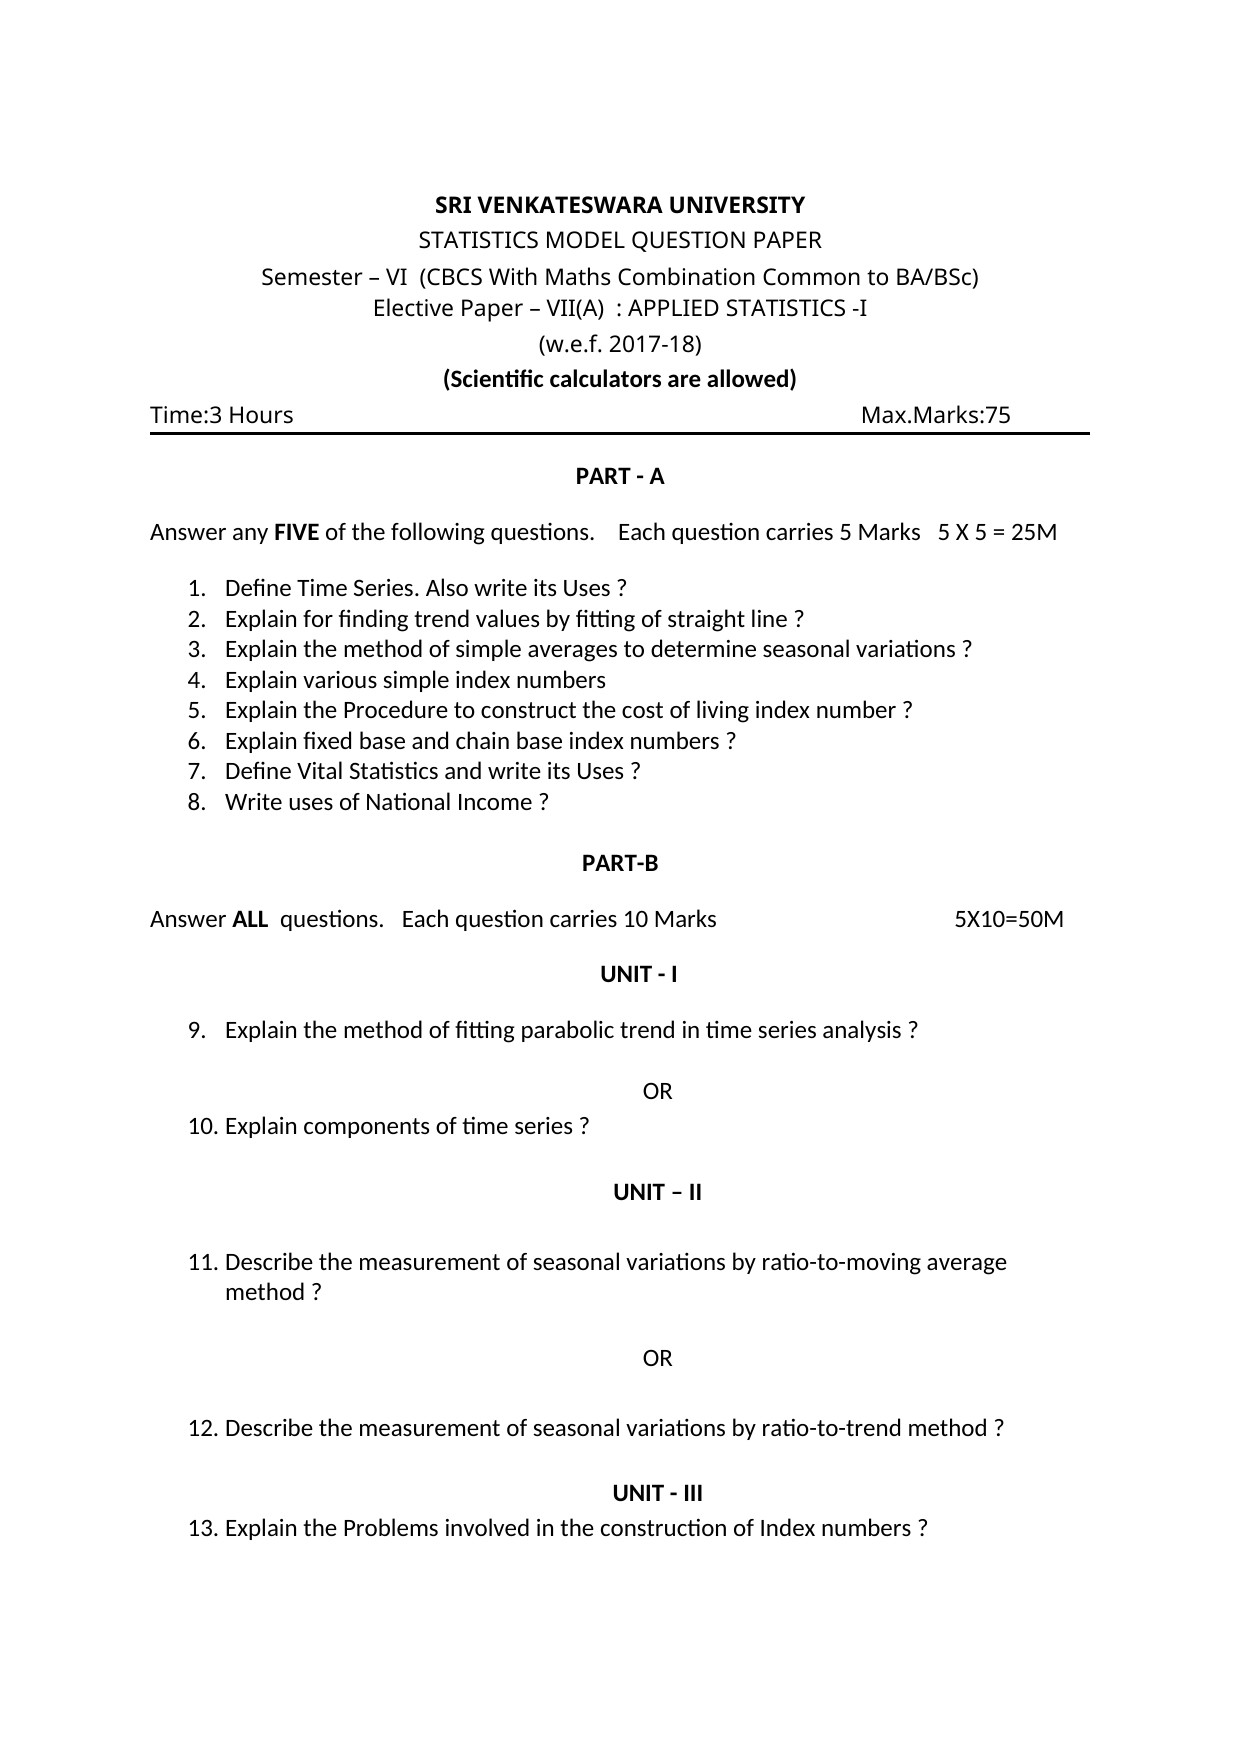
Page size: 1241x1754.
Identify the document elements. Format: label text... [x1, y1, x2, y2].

text SRI VENKATESWARA UNIVERSITY [150, 188, 1090, 220]
list Write uses of National Income ? [187, 786, 1090, 816]
text Time:3 Hours Max.Marks:75 [150, 398, 1090, 432]
list Describe the measurement of seasonal variations by ratio-to-trend method ? [187, 1412, 1090, 1442]
text Answer any FIVE of the following questions. Each question carries 5 Marks 5 X 5 = 25M [150, 516, 1090, 547]
list OR [225, 1075, 1090, 1106]
text STATISTICS MODEL QUESTION PAPER [150, 224, 1090, 256]
text Elective Paper – VII(A) : APPLIED STATISTICS -I [150, 292, 1090, 323]
list OR [225, 1342, 1090, 1372]
list Explain the method of fitting parabolic trend in time series analysis ? [187, 1014, 1090, 1045]
text (Scientific calculators are allowed) [150, 363, 1090, 394]
list Explain components of time series ? [187, 1110, 1090, 1141]
text Semester – VI (CBCS With Maths Combination Common to BA/BSc) [150, 260, 1090, 292]
list Explain various simple index numbers [187, 664, 1090, 694]
list Explain the Problems involved in the construction of Index numbers ? [187, 1512, 1090, 1543]
list Explain for finding trend values by fitting of straight line ? [187, 603, 1090, 633]
list Explain the method of simple averages to determine seasonal variations ? [187, 633, 1090, 664]
text (w.e.f. 2017-18) [150, 328, 1090, 359]
list Explain the Procedure to construct the cost of living index number ? [187, 694, 1090, 725]
list Explain fixed base and chain base index numbers ? [187, 725, 1090, 755]
list Define Vital Statistics and write its Uses ? [187, 755, 1090, 786]
list UNIT – II [225, 1176, 1090, 1206]
list Define Time Series. Also write its Uses ? [187, 572, 1090, 603]
text PART-B [150, 847, 1090, 877]
text UNIT - I [150, 958, 1090, 989]
list Describe the measurement of seasonal variations by ratio-to-moving average method ? [187, 1246, 1090, 1307]
text Answer ALL questions. Each question carries 10 Marks 5X10=50M [150, 903, 1090, 933]
list UNIT - III [225, 1477, 1090, 1508]
list PART - A [150, 461, 1090, 491]
